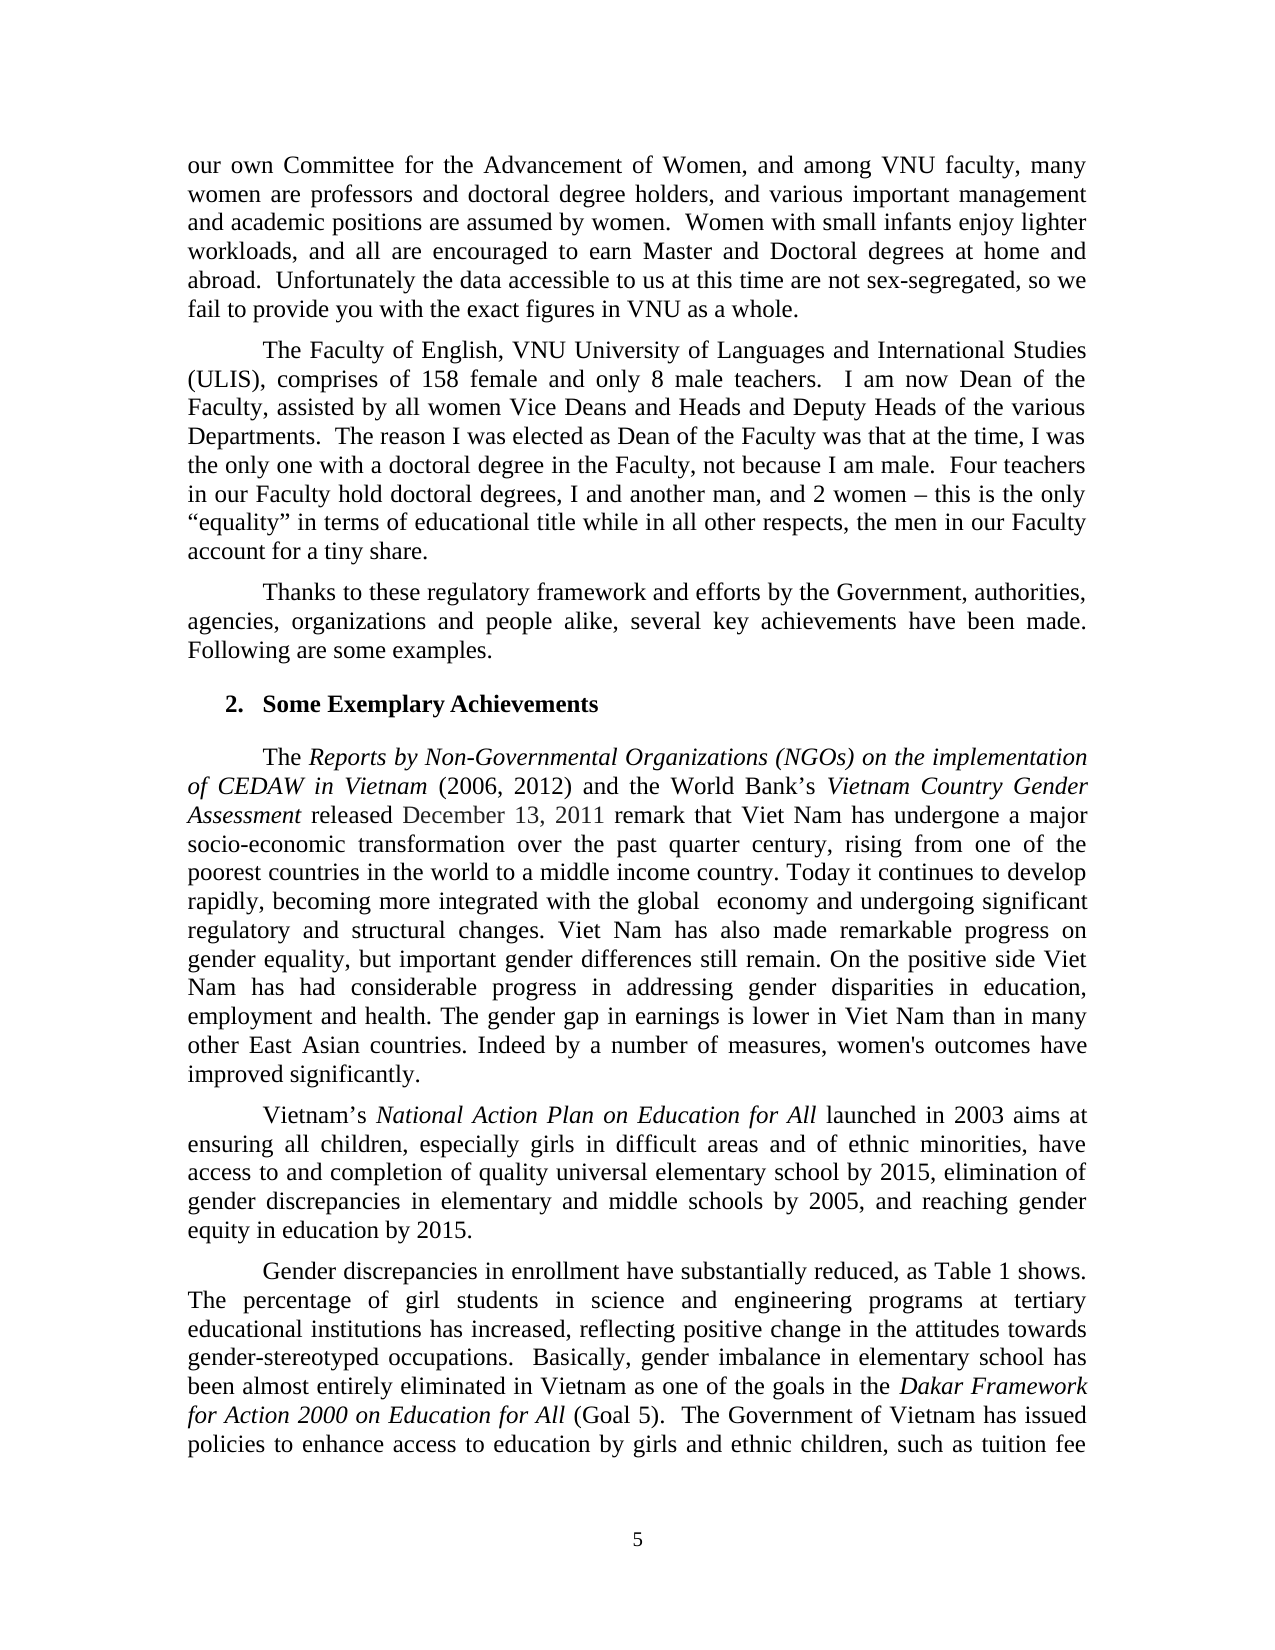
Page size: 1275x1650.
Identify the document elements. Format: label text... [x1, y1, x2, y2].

list Some Exemplary Achievements [225, 689, 1088, 717]
text The Reports by Non-Governmental Organizations (NGOs) on the implementation of CEDAW in Vietnam (2006, 2012) and the World Bank’s Vietnam Country Gender Assessment released December 13, 2011 remark that Viet Nam has undergone a major socio-economic transformation over the past quarter century, rising from one of the poorest countries in the world to a middle income country. Today it continues to develop rapidly, becoming more integrated with the global ... See More + economy and undergoing significant regulatory and structural changes. Viet Nam has also made remarkable progress on gender equality, but important gender differences still remain. On the positive side Viet Nam has had considerable progress in addressing gender disparities in education, employment and health. The gender gap in earnings is lower in Viet Nam than in many other East Asian countries. Indeed by a number of measures, women's outcomes have improved significantly. [187, 742, 1088, 1087]
text Thanks to these regulatory framework and efforts by the Government, authorities, agencies, organizations and people alike, several key achievements have been made. Following are some examples. [187, 577, 1087, 664]
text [187, 150, 1087, 322]
text Vietnam’s National Action Plan on Education for All launched in 2003 aims at ensuring all children, especially girls in difficult areas and of ethnic minorities, have access to and completion of quality universal elementary school by 2015, elimination of gender discrepancies in elementary and middle schools by 2005, and reaching gender equity in education by 2015. [187, 1100, 1087, 1244]
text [187, 1256, 1087, 1457]
text The Faculty of English, VNU University of Languages and International Studies (ULIS), comprises of 158 female and only 8 male teachers. I am now Dean of the Faculty, assisted by all women Vice Deans and Heads and Deputy Heads of the various Departments. The reason I was elected as Dean of the Faculty was that at the time, I was the only one with a doctoral degree in the Faculty, not because I am male. Four teachers in our Faculty hold doctoral degrees, I and another man, and 2 women – this is the only “equality” in terms of educational title while in all other respects, the men in our Faculty account for a tiny share. [187, 335, 1087, 565]
